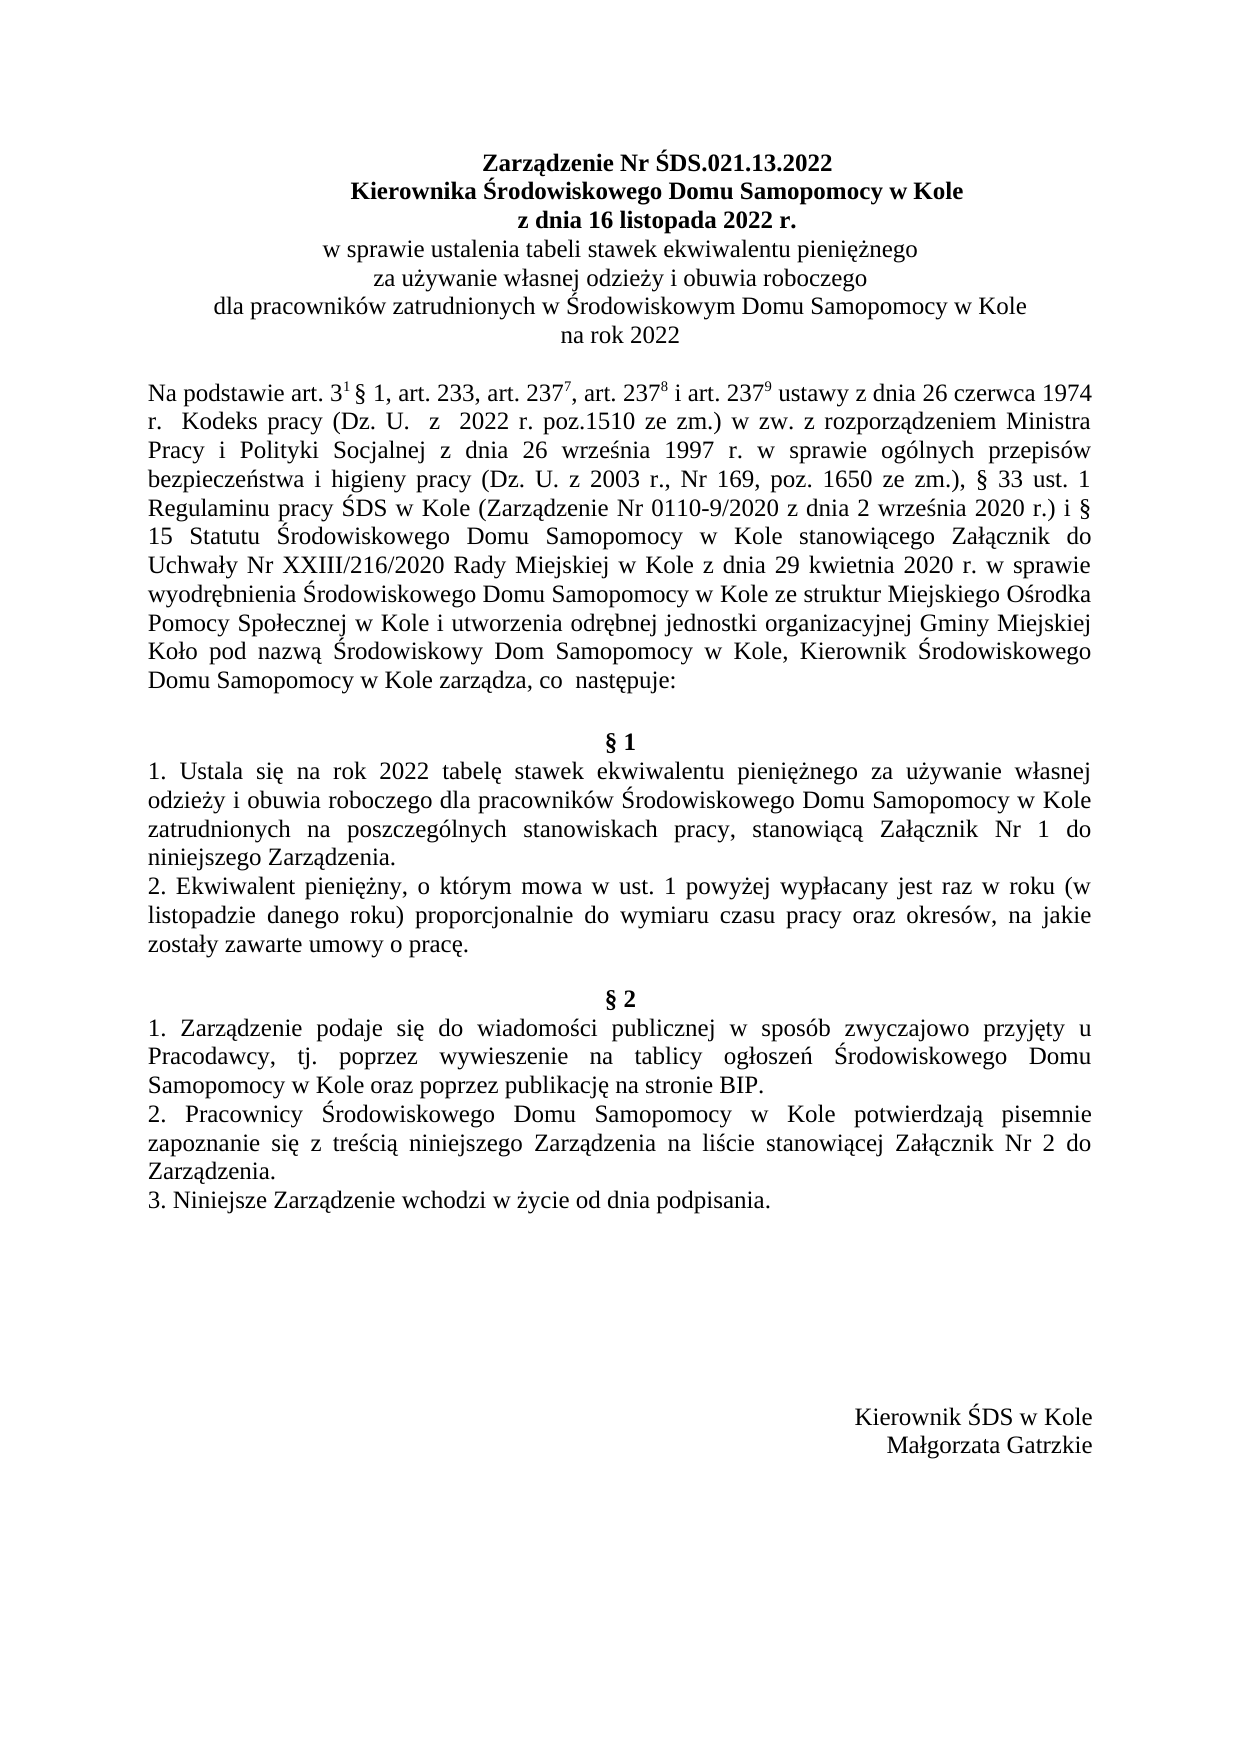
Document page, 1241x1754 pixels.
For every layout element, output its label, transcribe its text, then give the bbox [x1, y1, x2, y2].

text § 2 [148, 984, 1092, 1013]
text Małgorzata Gatrzkie [148, 1431, 1092, 1459]
text 1. Zarządzenie podaje się do wiadomości publicznej w sposób zwyczajowo przyjęty u Pracodawcy, tj. poprzez wywieszenie na tablicy ogłoszeń Środowiskowego Domu Samopomocy w Kole oraz poprzez publikację na stronie BIP. [148, 1013, 1092, 1099]
text 3. Niniejsze Zarządzenie wchodzi w życie od dnia podpisania. [148, 1185, 1092, 1214]
text Kierownik ŚDS w Kole [148, 1402, 1092, 1431]
text 1 [148, 727, 1092, 756]
text Kierownika Środowiskowego Domu Samopomocy w Kole [148, 176, 1092, 205]
text w sprawie ustalenia tabeli stawek ekwiwalentu pieniężnego [148, 234, 1092, 263]
text z dnia 16 listopada 2022 r. [148, 205, 1092, 234]
text na rok 2022 [148, 320, 1092, 349]
text dla pracowników zatrudnionych w Środowiskowym Domu Samopomocy w Kole [148, 291, 1092, 320]
text 2. Pracownicy Środowiskowego Domu Samopomocy w Kole potwierdzają pisemnie zapoznanie się z treścią niniejszego Zarządzenia na liście stanowiącej Załącznik Nr 2 do Zarządzenia. [148, 1099, 1092, 1185]
text Na podstawie art. 31 § 1, art. 233, art. 2377, art. 2378 i art. 2379 ustawy z dnia 26 czerwca 1974 r. Kodeks pracy (Dz. U. z 2022 r. poz.1510 ze zm.) w zw. z rozporządzeniem Ministra Pracy i Polityki Socjalnej z dnia 26 września 1997 r. w sprawie ogólnych przepisów bezpieczeństwa i higieny pracy (Dz. U. z 2003 r., Nr 169, poz. 1650 ze zm.), § 33 ust. 1 Regulaminu pracy ŚDS w Kole (Zarządzenie Nr 0110-9/2020 z dnia 2 września 2020 r.) i § 15 Statutu Środowiskowego Domu Samopomocy w Kole stanowiącego Załącznik do Uchwały Nr XXIII/216/2020 Rady Miejskiej w Kole z dnia 29 kwietnia 2020 r. w sprawie wyodrębnienia Środowiskowego Domu Samopomocy w Kole ze struktur Miejskiego Ośrodka Pomocy Społecznej w Kole i utworzenia odrębnej jednostki organizacyjnej Gminy Miejskiej Koło pod nazwą Środowiskowy Dom Samopomocy w Kole, Kierownik Środowiskowego Domu Samopomocy w Kole zarządza, co następuje: [148, 378, 1092, 694]
text 1. Ustala się na rok 2022 tabelę stawek ekwiwalentu pieniężnego za używanie własnej odzieży i obuwia roboczego dla pracowników Środowiskowego Domu Samopomocy w Kole zatrudnionych na poszczególnych stanowiskach pracy, stanowiącą Załącznik Nr 1 do niniejszego Zarządzenia. [148, 756, 1092, 871]
text za używanie własnej odzieży i obuwia roboczego [148, 263, 1092, 291]
text 2. Ekwiwalent pieniężny, o którym mowa w ust. 1 powyżej wypłacany jest raz w roku (w listopadzie danego roku) proporcjonalnie do wymiaru czasu pracy oraz okresów, na jakie zostały zawarte umowy o pracę. [148, 871, 1092, 957]
text Zarządzenie Nr ŚDS.021.13.2022 [148, 148, 1092, 176]
